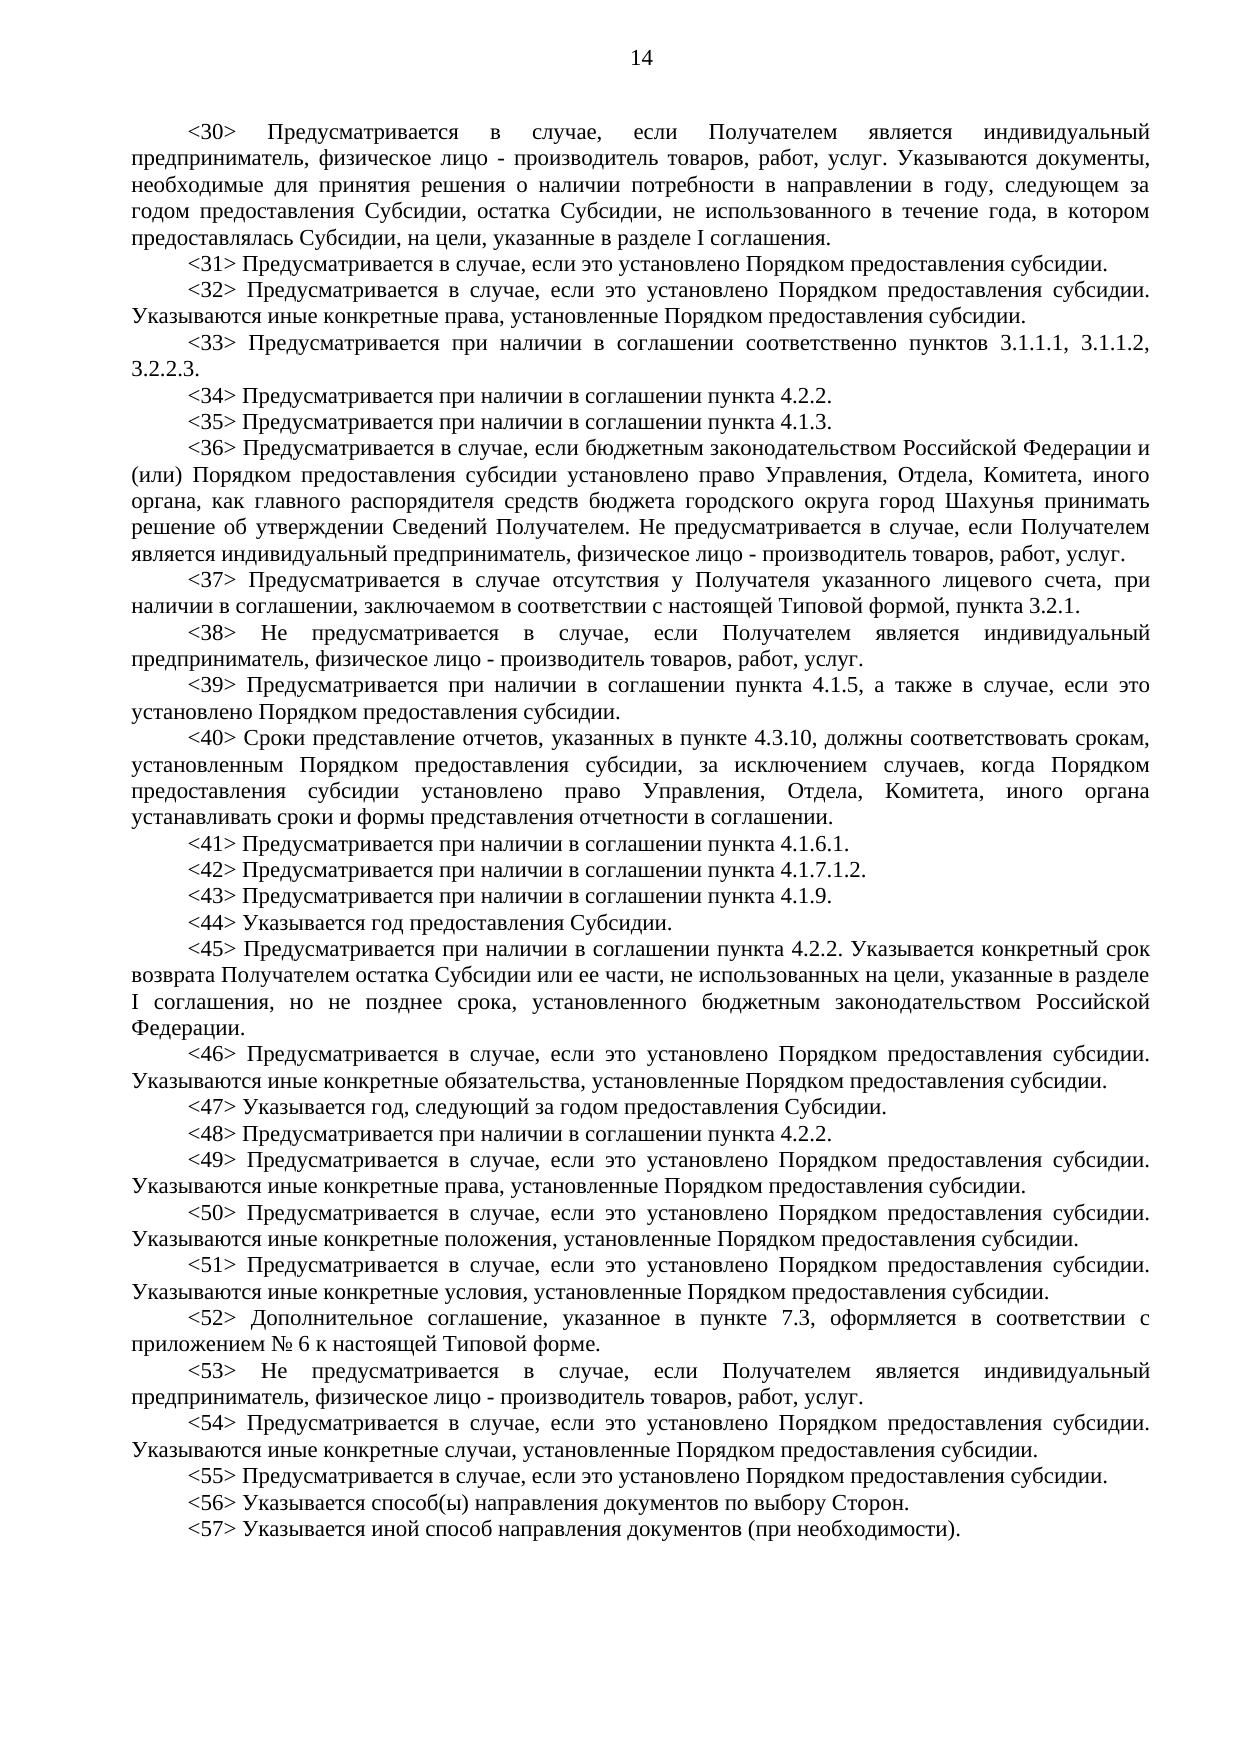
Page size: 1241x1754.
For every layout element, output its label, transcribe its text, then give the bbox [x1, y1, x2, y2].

text <48> Предусматривается при наличии в соглашении пункта 4.2.2. [131, 1119, 1152, 1146]
text <55> Предусматривается в случае, если это установлено Порядком предоставления субсидии. [131, 1462, 1152, 1488]
text <42> Предусматривается при наличии в соглашении пункта 4.1.7.1.2. [131, 856, 1152, 882]
text <40> Сроки представление отчетов, указанных в пункте 4.3.10, должны соответствовать срокам, установленным Порядком предоставления субсидии, за исключением случаев, когда Порядком предоставления субсидии установлено право Управления, Отдела, Комитета, иного органа устанавливать сроки и формы представления отчетности в соглашении. [131, 724, 1152, 830]
text <44> Указывается год предоставления Субсидии. [131, 909, 1152, 935]
text <30> Предусматривается в случае, если Получателем является индивидуальный предприниматель, физическое лицо - производитель товаров, работ, услуг. Указываются документы, необходимые для принятия решения о наличии потребности в направлении в году, следующем за годом предоставления Субсидии, остатка Субсидии, не использованного в течение года, в котором предоставлялась Субсидии, на цели, указанные в разделе I соглашения. [131, 118, 1152, 250]
text <51> Предусматривается в случае, если это установлено Порядком предоставления субсидии. Указываются иные конкретные условия, установленные Порядком предоставления субсидии. [131, 1251, 1152, 1304]
text <38> Не предусматривается в случае, если Получателем является индивидуальный предприниматель, физическое лицо - производитель товаров, работ, услуг. [131, 619, 1152, 672]
text <57> Указывается иной способ направления документов (при необходимости). [131, 1515, 1152, 1541]
text <43> Предусматривается при наличии в соглашении пункта 4.1.9. [131, 882, 1152, 909]
text <54> Предусматривается в случае, если это установлено Порядком предоставления субсидии. Указываются иные конкретные случаи, установленные Порядком предоставления субсидии. [131, 1409, 1152, 1462]
text <50> Предусматривается в случае, если это установлено Порядком предоставления субсидии. Указываются иные конкретные положения, установленные Порядком предоставления субсидии. [131, 1199, 1152, 1251]
text <53> Не предусматривается в случае, если Получателем является индивидуальный предприниматель, физическое лицо - производитель товаров, работ, услуг. [131, 1357, 1152, 1409]
text <45> Предусматривается при наличии в соглашении пункта 4.2.2. Указывается конкретный срок возврата Получателем остатка Субсидии или ее части, не использованных на цели, указанные в разделе I соглашения, но не позднее срока, установленного бюджетным законодательством Российской Федерации. [131, 935, 1152, 1041]
text <32> Предусматривается в случае, если это установлено Порядком предоставления субсидии. Указываются иные конкретные права, установленные Порядком предоставления субсидии. [131, 276, 1152, 329]
text <34> Предусматривается при наличии в соглашении пункта 4.2.2. [131, 382, 1152, 408]
text <49> Предусматривается в случае, если это установлено Порядком предоставления субсидии. Указываются иные конкретные права, установленные Порядком предоставления субсидии. [131, 1146, 1152, 1199]
text <46> Предусматривается в случае, если это установлено Порядком предоставления субсидии. Указываются иные конкретные обязательства, установленные Порядком предоставления субсидии. [131, 1041, 1152, 1093]
text <31> Предусматривается в случае, если это установлено Порядком предоставления субсидии. [131, 250, 1152, 276]
text <36> Предусматривается в случае, если бюджетным законодательством Российской Федерации и (или) Порядком предоставления субсидии установлено право Управления, Отдела, Комитета, иного органа, как главного распорядителя средств бюджета городского округа город Шахунья принимать решение об утверждении Сведений Получателем. Не предусматривается в случае, если Получателем является индивидуальный предприниматель, физическое лицо - производитель товаров, работ, услуг. [131, 434, 1152, 566]
text <39> Предусматривается при наличии в соглашении пункта 4.1.5, а также в случае, если это установлено Порядком предоставления субсидии. [131, 672, 1152, 724]
text <35> Предусматривается при наличии в соглашении пункта 4.1.3. [131, 408, 1152, 434]
text <56> Указывается способ(ы) направления документов по выбору Сторон. [131, 1488, 1152, 1515]
text <33> Предусматривается при наличии в соглашении соответственно пунктов 3.1.1.1, 3.1.1.2, 3.2.2.3. [131, 329, 1152, 382]
text <37> Предусматривается в случае отсутствия у Получателя указанного лицевого счета, при наличии в соглашении, заключаемом в соответствии с настоящей Типовой формой, пункта 3.2.1. [131, 566, 1152, 619]
text <41> Предусматривается при наличии в соглашении пункта 4.1.6.1. [131, 830, 1152, 856]
text <52> Дополнительное соглашение, указанное в пункте 7.3, оформляется в соответствии с приложением № 6 к настоящей Типовой форме. [131, 1304, 1152, 1357]
text <47> Указывается год, следующий за годом предоставления Субсидии. [131, 1093, 1152, 1119]
